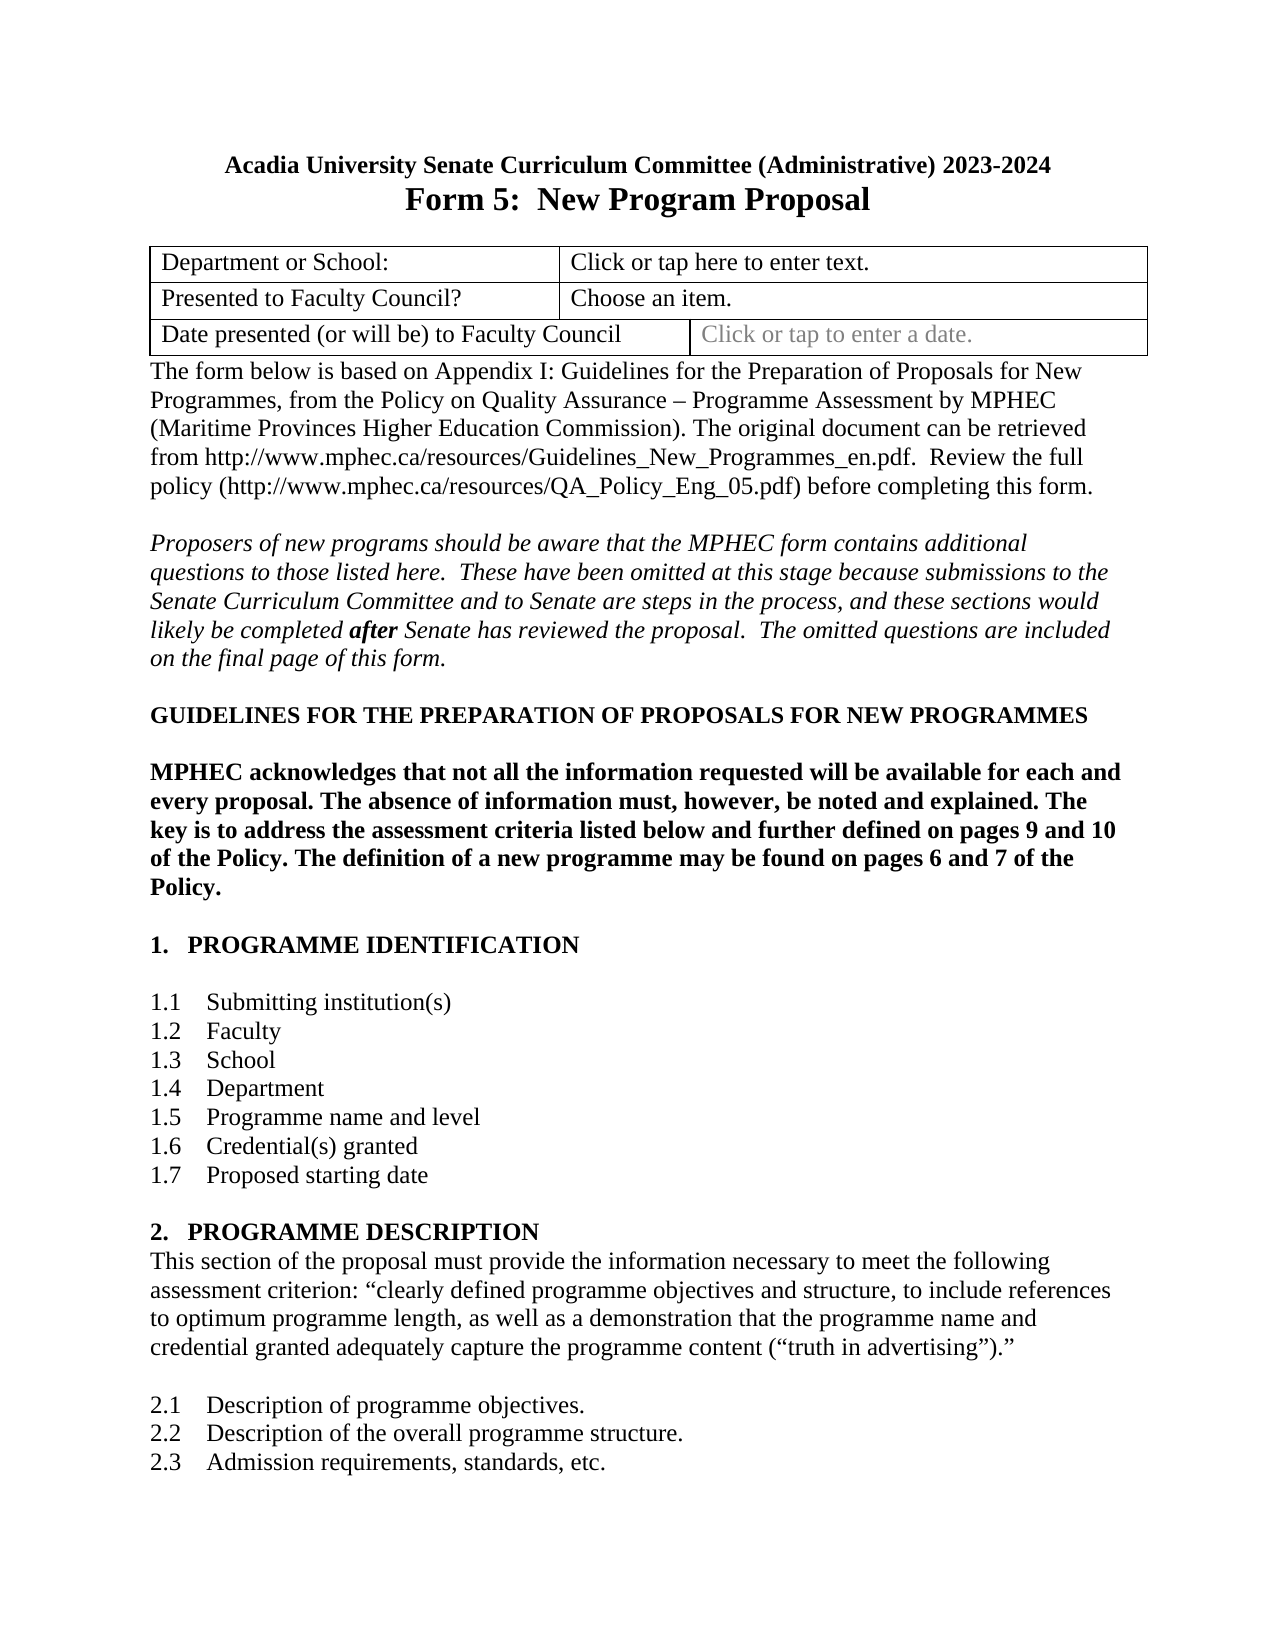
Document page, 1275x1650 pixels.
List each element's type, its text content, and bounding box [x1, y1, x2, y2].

text 1.1 Submitting institution(s) [150, 987, 1125, 1016]
table_cell Presented to Faculty Council? [151, 283, 559, 318]
text 2.2 Description of the overall programme structure. [150, 1418, 1125, 1447]
text 1. PROGRAMME IDENTIFICATION [150, 930, 1125, 958]
text 1.7 Proposed starting date [150, 1160, 1125, 1188]
text 1.3 School [150, 1045, 1125, 1073]
text 1.5 Programme name and level [150, 1102, 1125, 1131]
text MPHEC acknowledges that not all the information requested will be available for each and every proposal. The absence of information must, however, be noted and explained. The key is to address the assessment criteria listed below and further defined on pages 9 and 10 of the Policy. The definition of a new programme may be found on pages 6 and 7 of the Policy. [150, 757, 1125, 901]
text 1.4 Department [150, 1073, 1125, 1102]
text 2.1 Description of programme objectives. [150, 1390, 1125, 1418]
text 1.6 Credential(s) granted [150, 1131, 1125, 1160]
text Form 5: New Program Proposal [150, 179, 1125, 217]
text 2.3 Admission requirements, standards, etc. [150, 1447, 1125, 1476]
text This section of the proposal must provide the information necessary to meet the following assessment criterion: “clearly defined programme objectives and structure, to include references to optimum programme length, as well as a demonstration that the programme name and credential granted adequately capture the programme content (“truth in advertising”).” [150, 1246, 1125, 1361]
text 1.2 Faculty [150, 1016, 1125, 1045]
text 2. PROGRAMME DESCRIPTION [150, 1217, 1125, 1246]
text The form below is based on Appendix I: Guidelines for the Preparation of Proposals for New Programmes, from the Policy on Quality Assurance – Programme Assessment by MPHEC (Maritime Provinces Higher Education Commission). The original document can be retrieved from http://www.mphec.ca/resources/Guidelines_New_Programmes_en.pdf. Review the full policy (http://www.mphec.ca/resources/QA_Policy_Eng_05.pdf) before completing this form. [150, 356, 1125, 500]
table_cell Date presented (or will be) to Faculty Council [151, 320, 689, 355]
text GUIDELINES FOR THE PREPARATION OF PROPOSALS FOR NEW PROGRAMMES [150, 701, 1125, 728]
text Acadia University Senate Curriculum Committee (Administrative) [150, 150, 1125, 179]
text Proposers of new programs should be aware that the MPHEC form contains additional questions to those listed here. These have been omitted at this stage because submissions to the Senate Curriculum Committee and to Senate are steps in the process, and these sections would likely be completed after Senate has reviewed the proposal. The omitted questions are included on the final page of this form. [150, 528, 1125, 672]
table_header Department or School: [151, 247, 559, 282]
